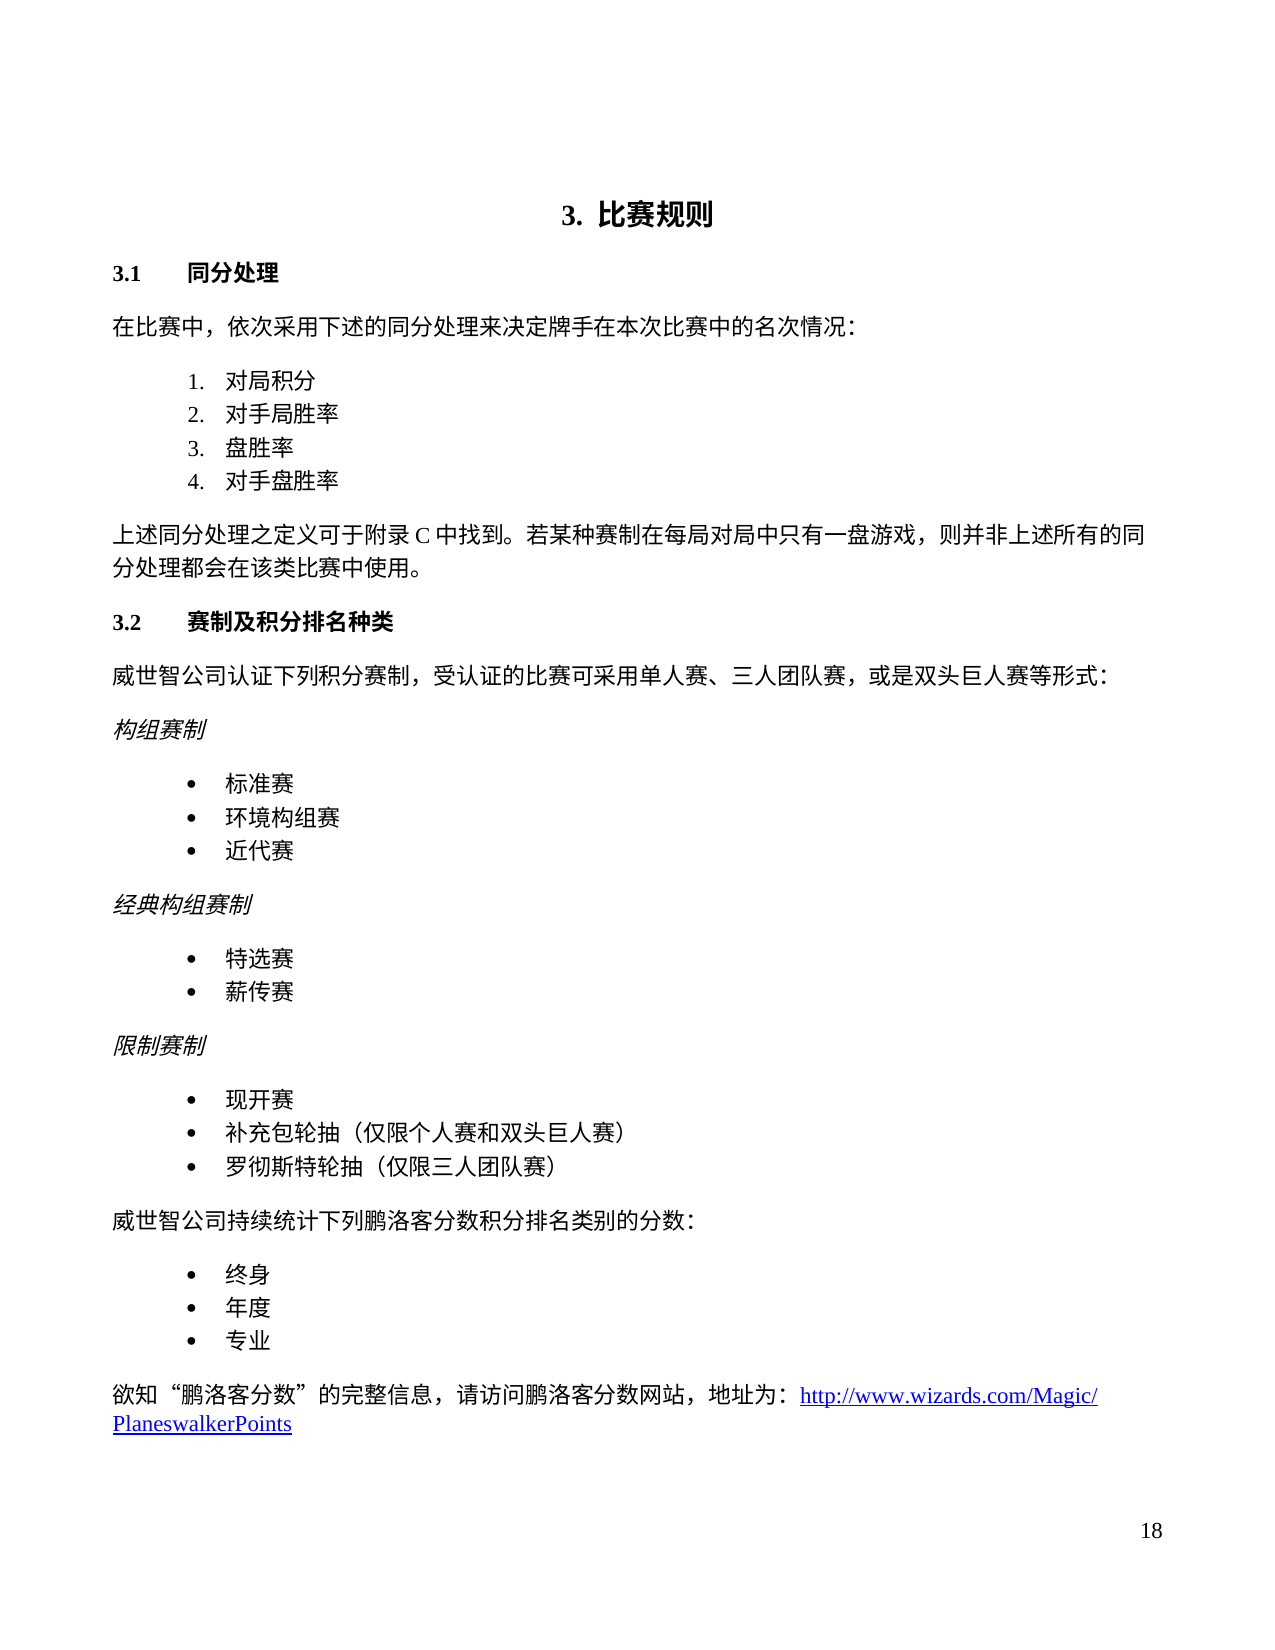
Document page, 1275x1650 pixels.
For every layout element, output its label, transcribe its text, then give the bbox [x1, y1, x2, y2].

list 专业 [187, 1323, 1162, 1356]
subtitle 构组赛制 [112, 712, 1162, 745]
list 对手盘胜率 [187, 463, 1162, 496]
list 对手局胜率 [187, 396, 1162, 429]
list 补充包轮抽（仅限个人赛和双头巨人赛） [187, 1115, 1162, 1148]
subtitle 3. 比赛规则 [112, 192, 1162, 234]
list 盘胜率 [187, 429, 1162, 463]
list 对局积分 [187, 363, 1162, 396]
list 标准赛 [187, 766, 1162, 799]
list 终身 [187, 1257, 1162, 1290]
subtitle 3.2 赛制及积分排名种类 [112, 604, 1162, 637]
list 环境构组赛 [187, 799, 1162, 833]
list 年度 [187, 1290, 1162, 1323]
text 在比赛中，依次采用下述的同分处理来决定牌手在本次比赛中的名次情况： [112, 309, 1162, 342]
list 现开赛 [187, 1082, 1162, 1115]
subtitle 3.1 同分处理 [112, 255, 1162, 288]
list 特选赛 [187, 941, 1162, 974]
list 近代赛 [187, 833, 1162, 866]
text 欲知“鹏洛客分数”的完整信息，请访问鹏洛客分数网站，地址为：http://www.wizards.com/Magic/PlaneswalkerPoints [112, 1377, 1162, 1437]
list 薪传赛 [187, 974, 1162, 1007]
text 威世智公司认证下列积分赛制，受认证的比赛可采用单人赛、三人团队赛，或是双头巨人赛等形式： [112, 658, 1162, 691]
subtitle 经典构组赛制 [112, 887, 1162, 920]
text 上述同分处理之定义可于附录C中找到。若某种赛制在每局对局中只有一盘游戏，则并非上述所有的同分处理都会在该类比赛中使用。 [112, 517, 1162, 583]
list 罗彻斯特轮抽（仅限三人团队赛） [187, 1148, 1162, 1182]
text 威世智公司持续统计下列鹏洛客分数积分排名类别的分数： [112, 1203, 1162, 1236]
subtitle 限制赛制 [112, 1028, 1162, 1061]
